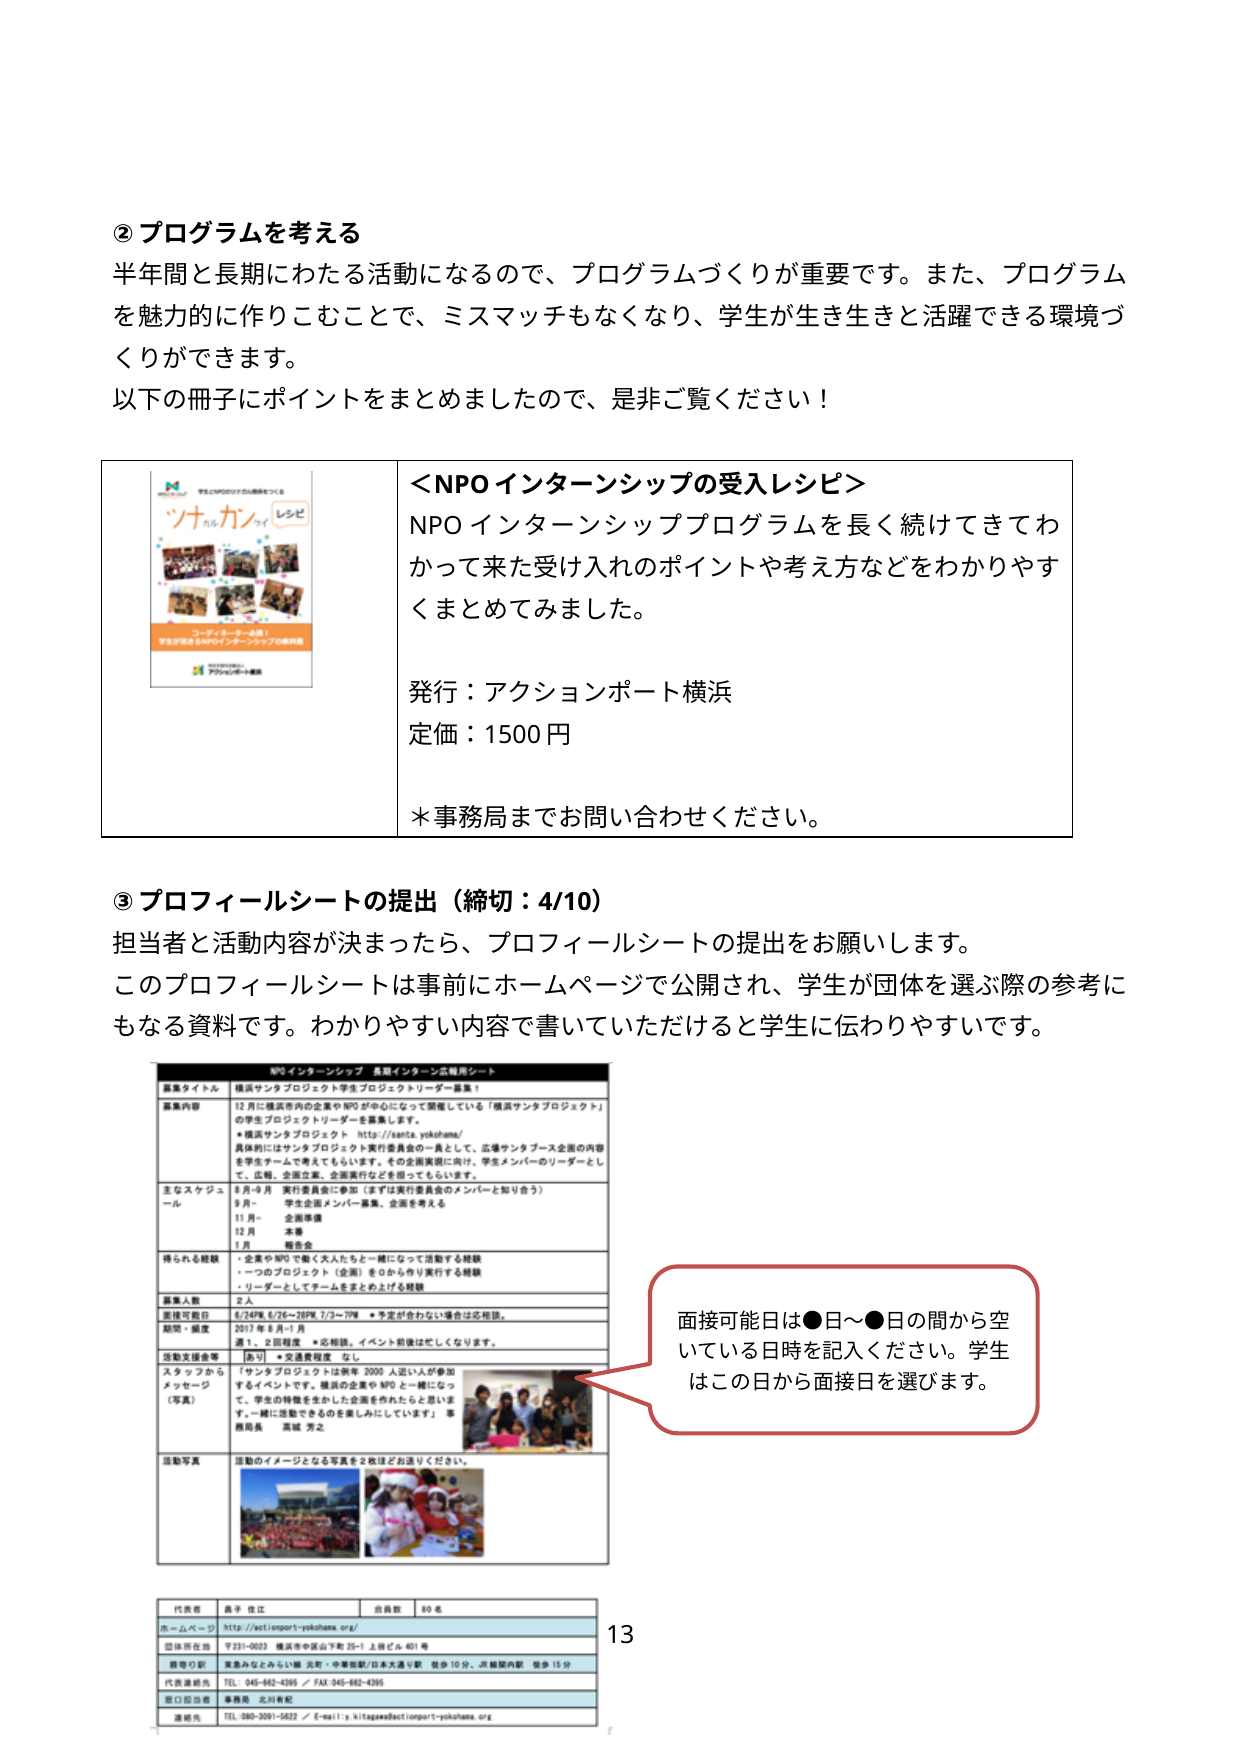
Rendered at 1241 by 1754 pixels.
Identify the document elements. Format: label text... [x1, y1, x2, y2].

text 担当者と活動内容が決まったら、プロフィールシートの提出をお願いします。 [112, 921, 1128, 962]
text 以下の冊子にポイントをまとめましたので、是非ご覧ください！ [112, 377, 1128, 419]
text 半年間と長期にわたる活動になるので、プログラムづくりが重要です。また、プログラムを魅力的に作りこむことで、ミスマッチもなくなり、学生が生き生きと活躍できる環境づくりができます。 [112, 252, 1128, 377]
table_header [102, 461, 397, 836]
text ③プロフィールシートの提出（締切：4/10） [112, 879, 1128, 921]
text このプロフィールシートは事前にホームページで公開され、学生が団体を選ぶ際の参考にもなる資料です。わかりやすい内容で書いていただけると学生に伝わりやすいです。 [112, 962, 1128, 1046]
picture [150, 471, 313, 688]
table_header ＜NPOインターンシップの受入レシピ＞ NPOインターンシッププログラムを長く続けてきてわかって来た受け入れのポイントや考え方などをわかりやすくまとめてみました。 発行：アクションポート横浜 定価：1500円 ＊事務局までお問い合わせください。 [398, 461, 1072, 836]
picture [150, 1062, 613, 1735]
text ②プログラムを考える [112, 210, 1128, 252]
